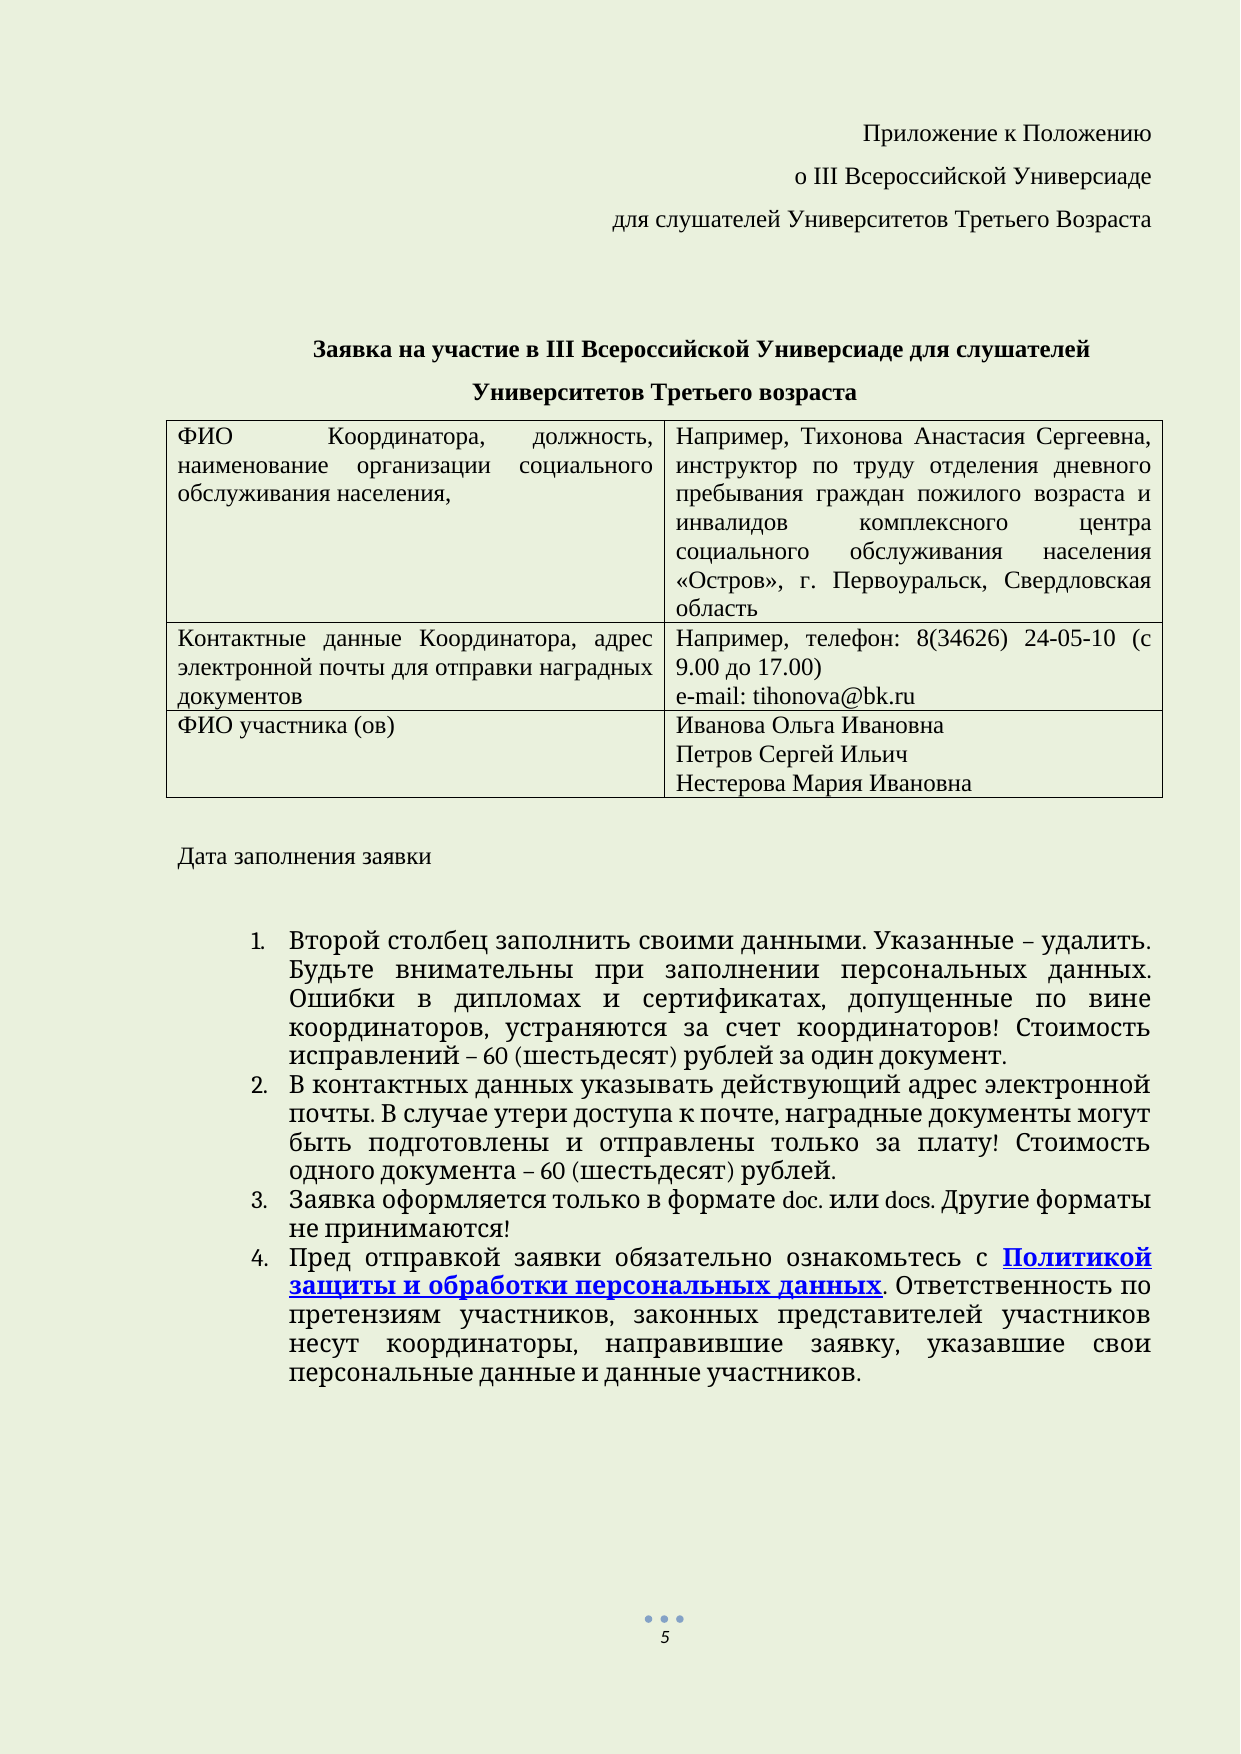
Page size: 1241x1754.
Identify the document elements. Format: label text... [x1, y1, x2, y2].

list Второй столбец заполнить своими данными. Указанные – удалить. Будьте внимательны при заполнении персональных данных. Ошибки в дипломах и сертификатах, допущенные по вине координаторов, устраняются за счет координаторов! Стоимость исправлений – 60 (шестьдесят) рублей за один документ. [251, 927, 1152, 1071]
table_cell Иванова Ольга Ивановна Петров Сергей Ильич Нестерова Мария Ивановна [665, 711, 1162, 797]
text о III Всероссийской Универсиаде [177, 161, 1152, 190]
text для слушателей Университетов Третьего Возраста [177, 204, 1152, 233]
table_header ФИО Координатора, должность, наименование организации социального обслуживания населения, [167, 421, 664, 622]
list Пред отправкой заявки обязательно ознакомьтесь с Политикой защиты и обработки персональных данных. Ответственность по претензиям участников, законных представителей участников несут координаторы, направившие заявку, указавшие свои персональные данные и данные участников. [251, 1243, 1152, 1387]
list В контактных данных указывать действующий адрес электронной почты. В случае утери доступа к почте, наградные документы могут быть подготовлены и отправлены только за плату! Стоимость одного документа – 60 (шестьдесят) рублей. [251, 1071, 1152, 1186]
table_cell ФИО участника (ов) [167, 711, 664, 797]
table_cell Контактные данные Координатора, адрес электронной почты для отправки наградных документов [167, 623, 664, 709]
text Заявка на участие в III Всероссийской Универсиаде для слушателей Университетов Третьего возраста [177, 334, 1152, 406]
table_cell Например, телефон: 8(34626) 24-05-10 (с 9.00 до 17.00) e-mail: tihonova@bk.ru [665, 623, 1162, 709]
list Заявка оформляется только в формате doc. или docs. Другие форматы не принимаются! [251, 1186, 1152, 1243]
text Приложение к Положению [177, 118, 1152, 147]
table_header Например, Тихонова Анастасия Сергеевна, инструктор по труду отделения дневного пребывания граждан пожилого возраста и инвалидов комплексного центра социального обслуживания населения «Остров», г. Первоуральск, Свердловская область [665, 421, 1162, 622]
text Дата заполнения заявки [177, 841, 1152, 870]
